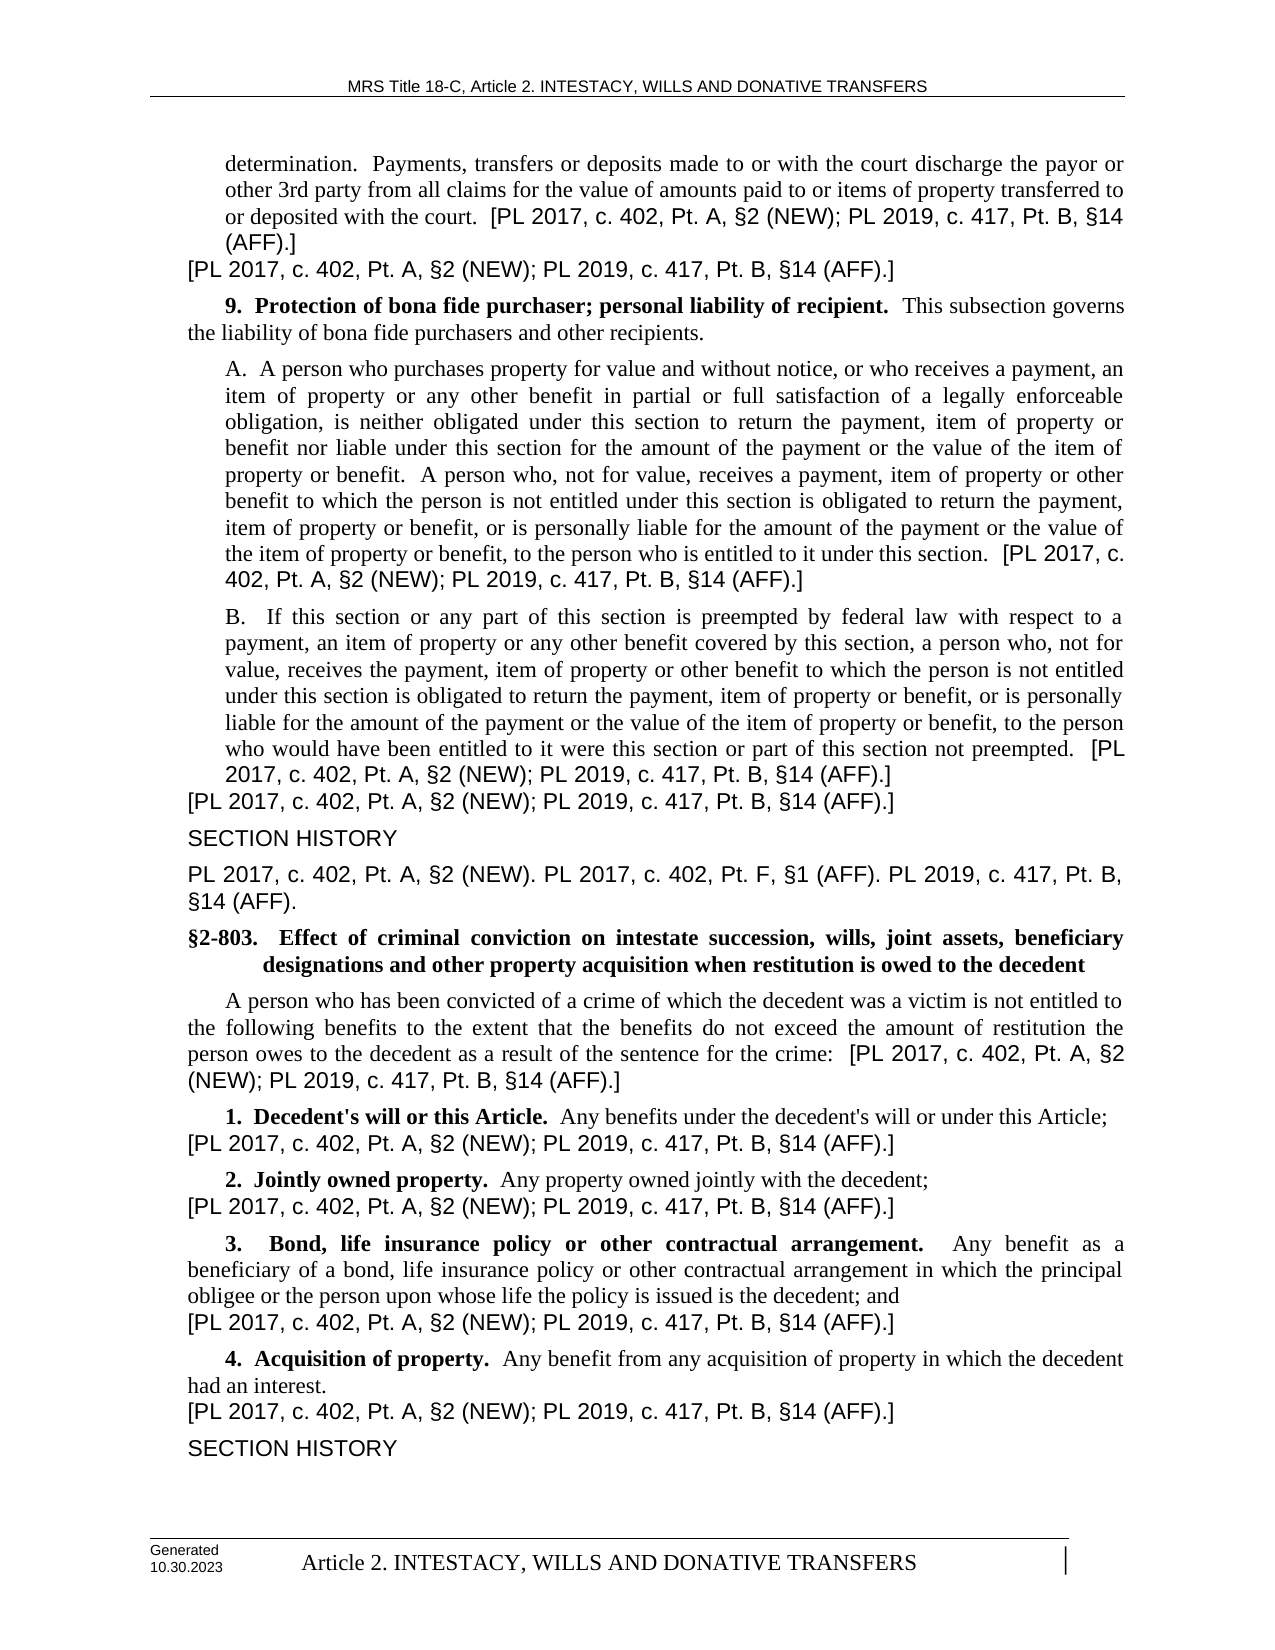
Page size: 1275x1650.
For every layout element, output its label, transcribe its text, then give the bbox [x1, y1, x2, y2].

text SECTION HISTORY [187, 1435, 1125, 1461]
text SECTION HISTORY [187, 824, 1125, 851]
text §2-803. Effect of criminal conviction on intestate succession, wills, joint assets, beneficiary designations and other property acquisition when restitution is owed to the decedent [187, 924, 1125, 977]
text [PL 2017, c. 402, Pt. A, §2 (NEW); PL 2019, c. 417, Pt. B, §14 (AFF).] [187, 1193, 1125, 1219]
text 3. Bond, life insurance policy or other contractual arrangement. Any benefit as a beneficiary of a bond, life insurance policy or other contractual arrangement in which the principal obligee or the person upon whose life the policy is issued is the decedent; and [187, 1230, 1125, 1309]
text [225, 150, 1125, 256]
text 9. Protection of bona fide purchaser; personal liability of recipient. This subsection governs the liability of bona fide purchasers and other recipients. [187, 292, 1125, 345]
text [PL 2017, c. 402, Pt. A, §2 (NEW); PL 2019, c. 417, Pt. B, §14 (AFF).] [187, 1130, 1125, 1156]
text [PL 2017, c. 402, Pt. A, §2 (NEW); PL 2019, c. 417, Pt. B, §14 (AFF).] [187, 1398, 1125, 1424]
text A person who has been convicted of a crime of which the decedent was a victim is not entitled to the following benefits to the extent that the benefits do not exceed the amount of restitution the person owes to the decedent as a result of the sentence for the crime: [PL 2017, c. 402, Pt. A, §2 (NEW); PL 2019, c. 417, Pt. B, §14 (AFF).] [187, 987, 1125, 1093]
text 4. Acquisition of property. Any benefit from any acquisition of property in which the decedent had an interest. [187, 1346, 1125, 1398]
text [PL 2017, c. 402, Pt. A, §2 (NEW); PL 2019, c. 417, Pt. B, §14 (AFF).] [187, 788, 1125, 814]
text [PL 2017, c. 402, Pt. A, §2 (NEW); PL 2019, c. 417, Pt. B, §14 (AFF).] [187, 256, 1125, 282]
text 1. Decedent's will or this Article. Any benefits under the decedent's will or under this Article; [187, 1103, 1125, 1130]
text 2. Jointly owned property. Any property owned jointly with the decedent; [187, 1167, 1125, 1193]
text A. A person who purchases property for value and without notice, or who receives a payment, an item of property or any other benefit in partial or full satisfaction of a legally enforceable obligation, is neither obligated under this section to return the payment, item of property or benefit nor liable under this section for the amount of the payment or the value of the item of property or benefit. A person who, not for value, receives a payment, item of property or other benefit to which the person is not entitled under this section is obligated to return the payment, item of property or benefit, or is personally liable for the amount of the payment or the value of the item of property or benefit, to the person who is entitled to it under this section. [PL 2017, c. 402, Pt. A, §2 (NEW); PL 2019, c. 417, Pt. B, §14 (AFF).] [225, 355, 1125, 593]
text [PL 2017, c. 402, Pt. A, §2 (NEW); PL 2019, c. 417, Pt. B, §14 (AFF).] [187, 1309, 1125, 1335]
text B. If this section or any part of this section is preempted by federal law with respect to a payment, an item of property or any other benefit covered by this section, a person who, not for value, receives the payment, item of property or other benefit to which the person is not entitled under this section is obligated to return the payment, item of property or benefit, or is personally liable for the amount of the payment or the value of the item of property or benefit, to the person who would have been entitled to it were this section or part of this section not preempted. [PL 2017, c. 402, Pt. A, §2 (NEW); PL 2019, c. 417, Pt. B, §14 (AFF).] [225, 603, 1125, 788]
text PL 2017, c. 402, Pt. A, §2 (NEW). PL 2017, c. 402, Pt. F, §1 (AFF). PL 2019, c. 417, Pt. B, §14 (AFF). [187, 861, 1125, 914]
